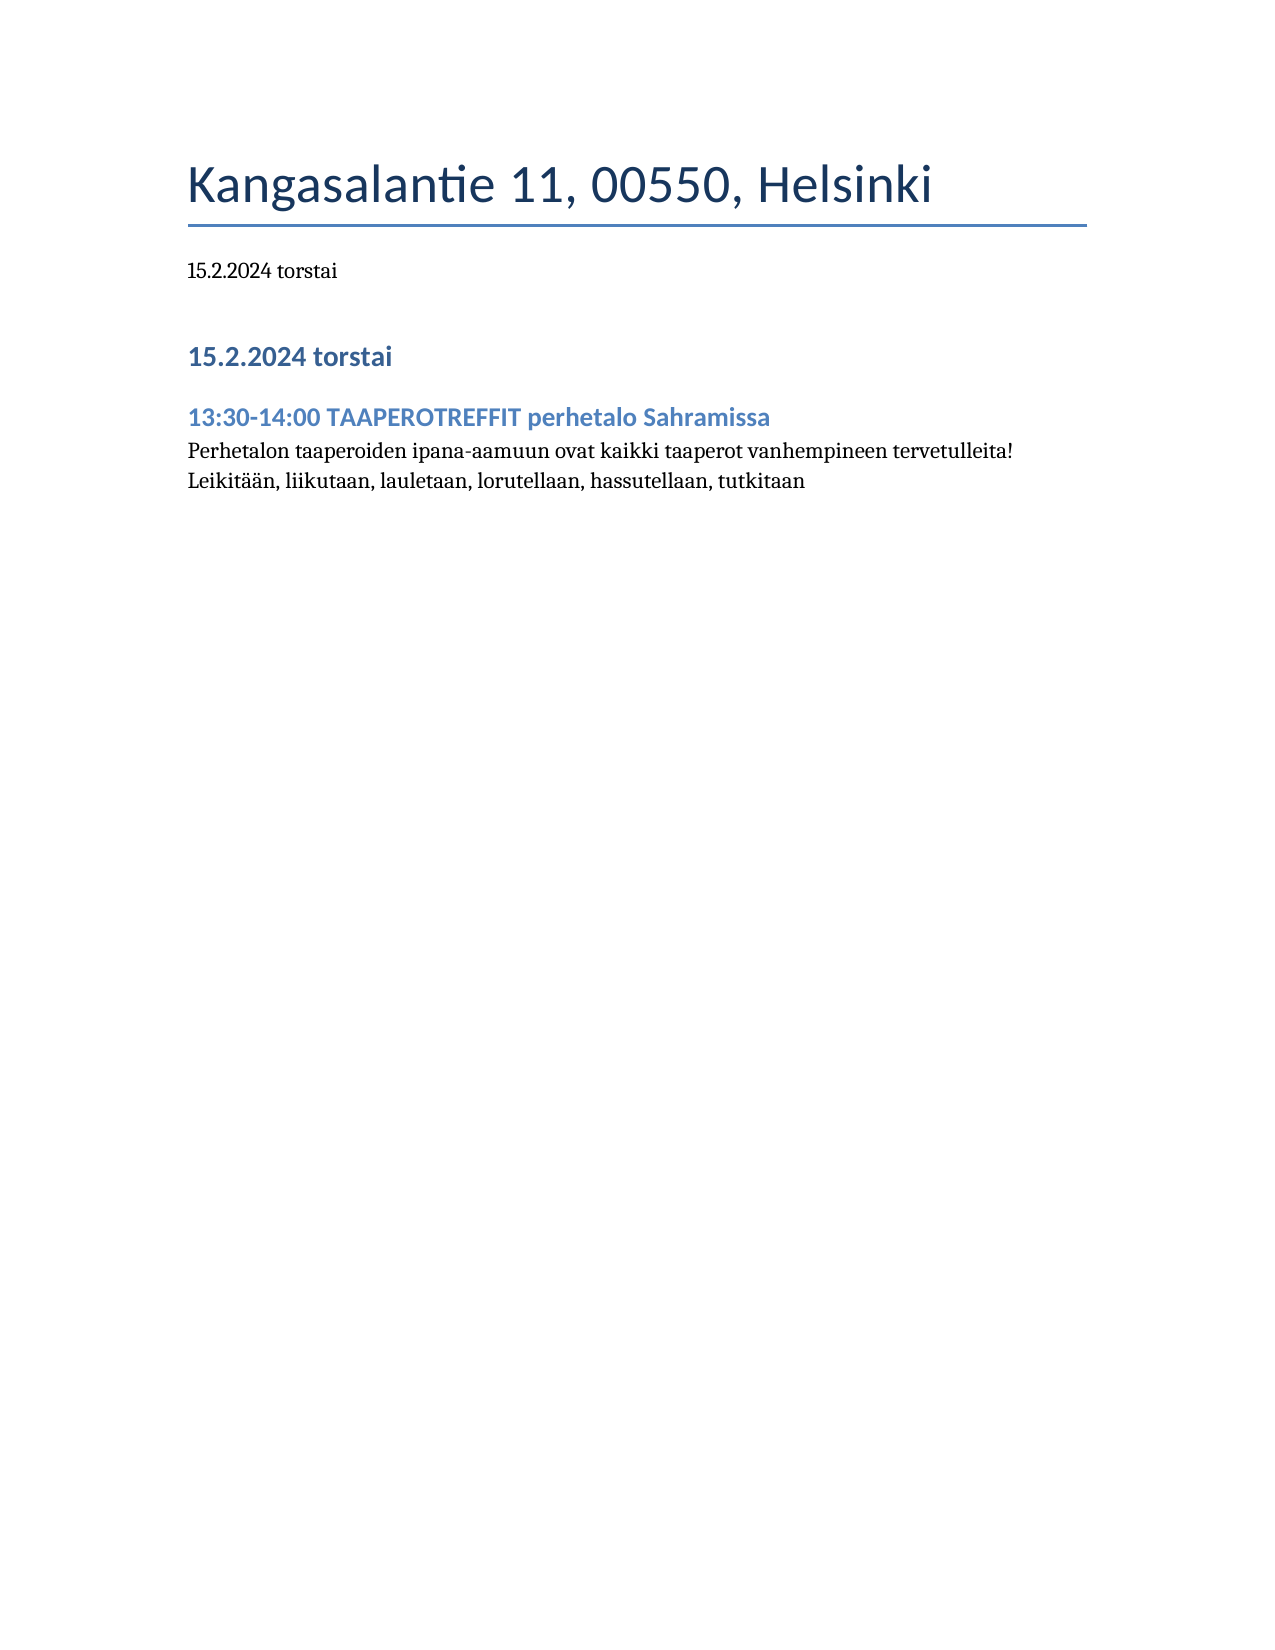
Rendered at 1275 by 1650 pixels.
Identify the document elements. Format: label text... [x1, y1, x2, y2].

text 15.2.2024 torstai [187, 258, 1087, 284]
text Perhetalon taaperoiden ipana-aamuun ovat kaikki taaperot vanhempineen tervetulleita! Leikitään, liikutaan, lauletaan, lorutellaan, hassutellaan, tutkitaan [187, 438, 1087, 494]
subtitle 15.2.2024 torstai [187, 338, 1087, 374]
title Kangasalantie 11, 00550, Helsinki [187, 150, 1087, 227]
subtitle 13:30-14:00 TAAPEROTREFFIT perhetalo Sahramissa [187, 400, 1087, 433]
